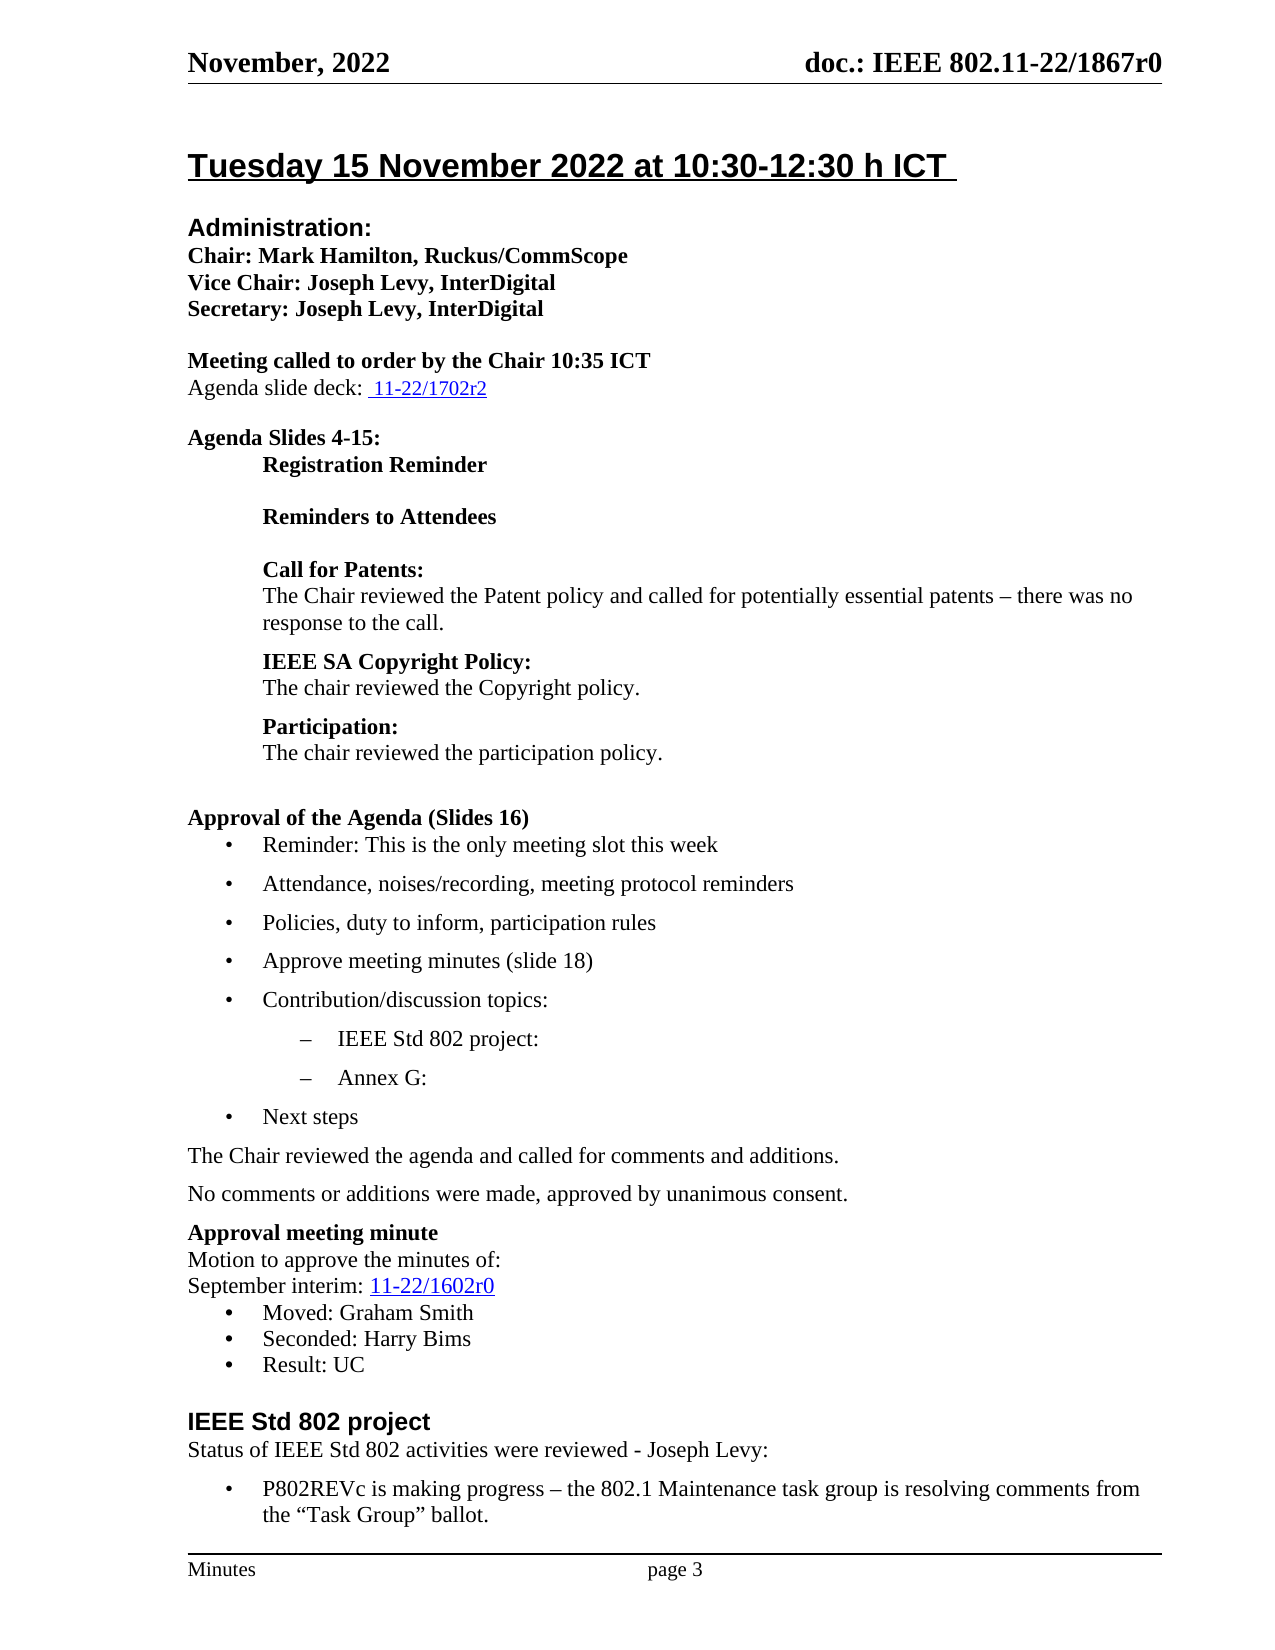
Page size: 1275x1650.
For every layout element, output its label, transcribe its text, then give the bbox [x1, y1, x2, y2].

list Next steps [225, 1103, 1162, 1129]
text Agenda Slides 4-15: [187, 424, 1162, 451]
text No comments or additions were made, approved by unanimous consent. [187, 1181, 1162, 1207]
text Agenda slide deck: 11-22/1702r2 [187, 374, 1162, 400]
subtitle Administration: [187, 213, 1162, 242]
list Reminder: This is the only meeting slot this week [225, 831, 1162, 857]
list P802REVc is making progress – the 802.1 Maintenance task group is resolving comments from the “Task Group” ballot. [225, 1474, 1162, 1527]
list Approve meeting minutes (slide 18) [225, 947, 1162, 974]
text Meeting called to order by the Chair 10:35 ICT [187, 348, 1162, 374]
list Policies, duty to inform, participation rules [225, 908, 1162, 935]
text Reminders to Attendees [262, 503, 1162, 530]
text The Chair reviewed the agenda and called for comments and additions. [187, 1142, 1162, 1168]
subtitle IEEE Std 802 project [187, 1407, 1162, 1436]
list Attendance, noises/recording, meeting protocol reminders [225, 870, 1162, 896]
list IEEE Std 802 project: [300, 1025, 1162, 1051]
text The Chair reviewed the Patent policy and called for potentially essential patents – there was no response to the call. [262, 582, 1162, 635]
list Annex G: [300, 1064, 1162, 1090]
text Secretary: Joseph Levy, InterDigital [187, 295, 1162, 321]
text Motion to approve the minutes of: [187, 1246, 1162, 1272]
list Result: UC [225, 1351, 1162, 1378]
text Chair: Mark Hamilton, Ruckus/CommScope [187, 242, 1162, 268]
text September interim: 11-22/1602r0 [187, 1272, 1162, 1298]
list Moved: Graham Smith [225, 1298, 1162, 1325]
text Status of IEEE Std 802 activities were reviewed - Joseph Levy: [187, 1436, 1162, 1462]
text Vice Chair: Joseph Levy, InterDigital [187, 268, 1162, 295]
list Contribution/discussion topics: [225, 986, 1162, 1013]
text Participation: [262, 713, 1162, 739]
text Approval of the Agenda (Slides 16) [187, 804, 1162, 831]
list Seconded: Harry Bims [225, 1325, 1162, 1351]
text Approval meeting minute [187, 1219, 1162, 1246]
text The chair reviewed the Copyright policy. [262, 674, 1162, 700]
text Registration Reminder [262, 451, 1162, 477]
subtitle Tuesday 15 November 2022 at 10:30-12:30 h ICT [187, 146, 1162, 184]
text IEEE SA Copyright Policy: [262, 648, 1162, 674]
text The chair reviewed the participation policy. [262, 739, 1162, 766]
text Call for Patents: [262, 556, 1162, 582]
